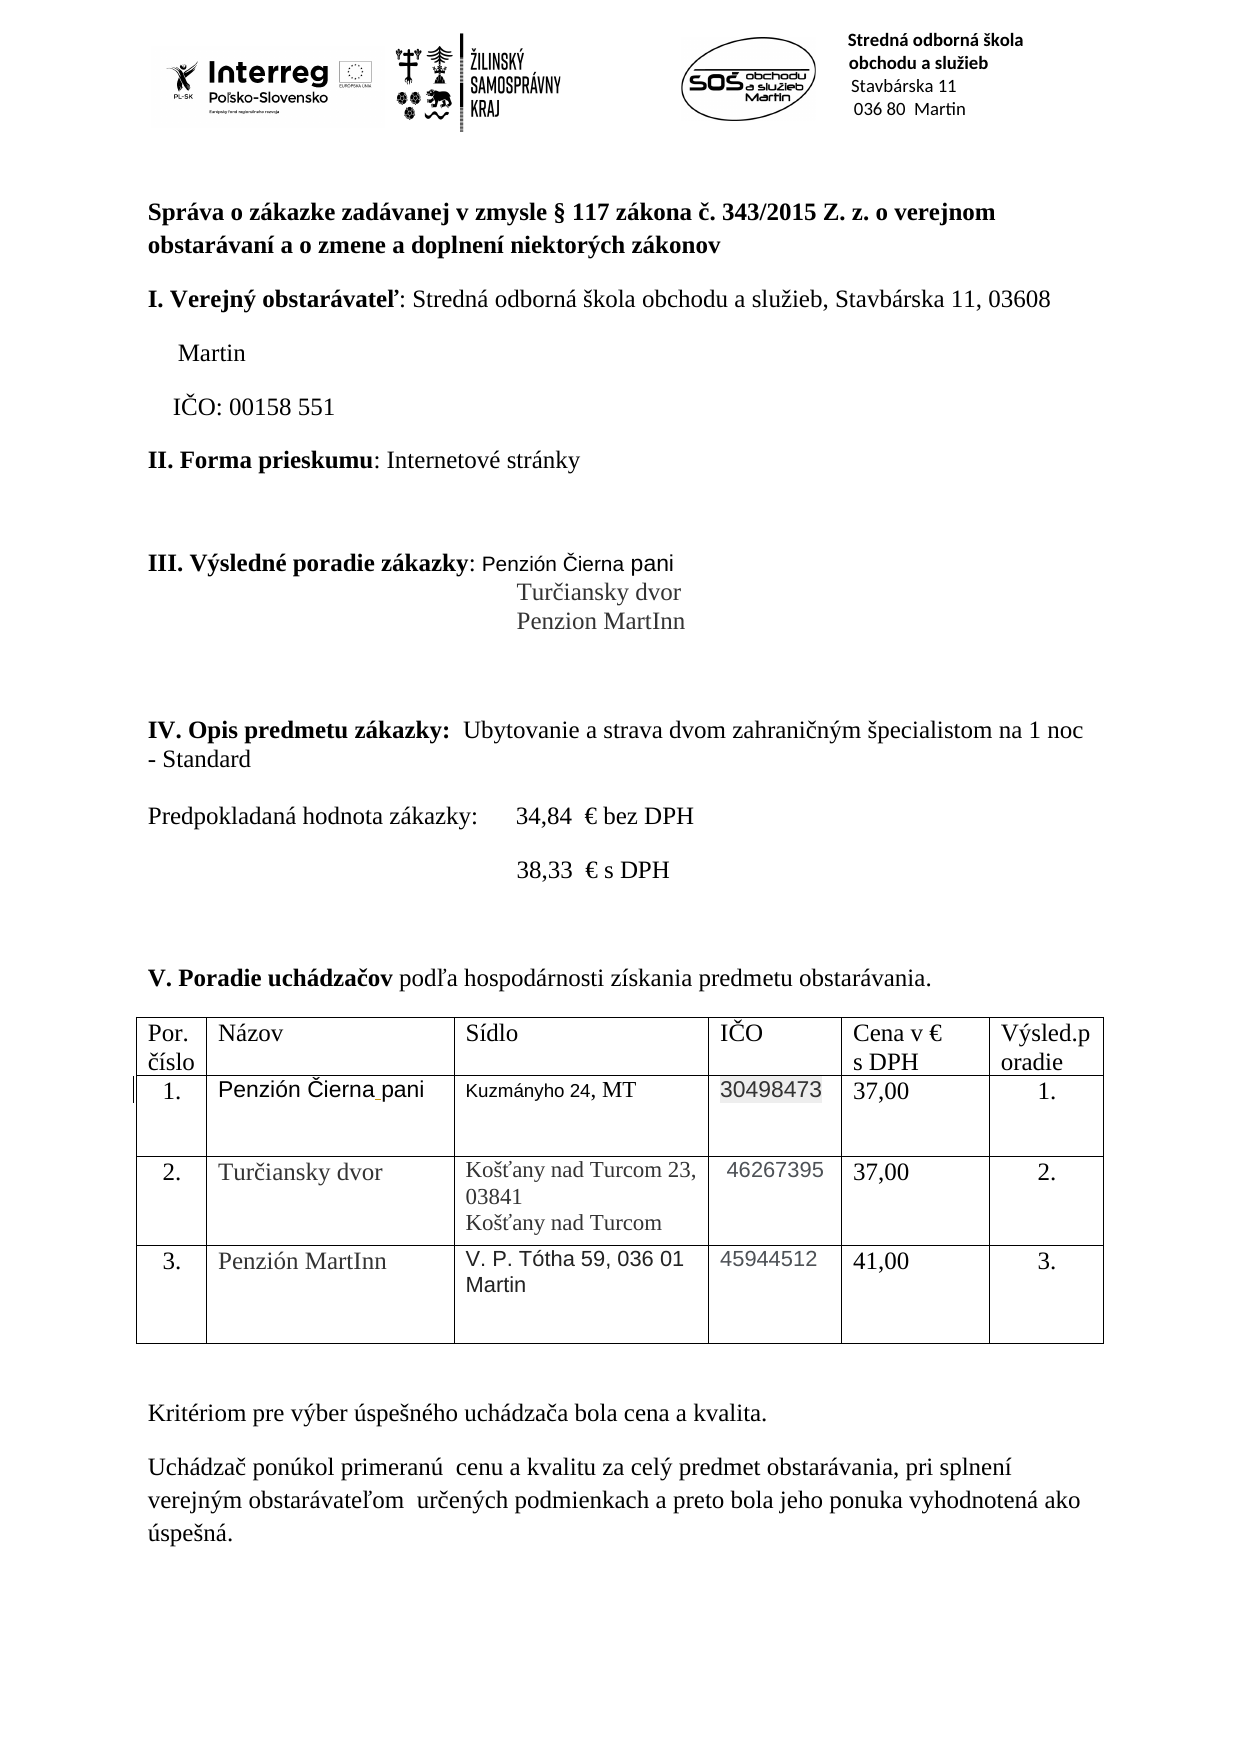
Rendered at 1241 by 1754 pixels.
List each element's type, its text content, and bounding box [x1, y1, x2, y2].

text Martin [148, 338, 1093, 367]
table_cell 3. [990, 1246, 1103, 1343]
table_cell 2. [990, 1157, 1103, 1245]
table_header Sídlo [455, 1018, 708, 1075]
table_cell 2. [137, 1157, 206, 1245]
picture [395, 16, 561, 149]
table_cell Penzión Čiernapani [207, 1076, 454, 1156]
table_cell V. P. Tótha 59, 036 01 Martin [455, 1246, 708, 1343]
text Správa o zákazke zadávanej v zmysle § 117 zákona č. 343/2015 Z. z. o verejnom obstarávaní a o zmene a doplnení niektorých zákonov [148, 197, 1093, 259]
text II. Forma prieskumu: Internetové stránky [148, 446, 1093, 474]
text IV. Opis predmetu zákazky: Ubytovanie a strava dvom zahraničným špecialistom na 1 noc - Standard [148, 715, 1093, 773]
table_cell 30498473 [709, 1076, 841, 1156]
table_header Por.číslo [137, 1018, 206, 1075]
table_cell 1. [137, 1076, 206, 1156]
text Predpokladaná hodnota zákazky: 34,84 € bez DPH [148, 801, 1093, 830]
table_cell Penzión MartInn [207, 1246, 454, 1343]
table_header IČO [709, 1018, 841, 1075]
table_cell Kuzmányho 24, MT [455, 1076, 708, 1156]
table_cell 37,00 [842, 1157, 989, 1245]
picture [150, 46, 385, 128]
table_header Výsled.poradie [990, 1018, 1103, 1075]
text Penzion MartInn [443, 606, 1093, 634]
table_header Cena v € s DPH [842, 1018, 989, 1075]
table_cell 1. [990, 1076, 1103, 1156]
table_cell 41,00 [842, 1246, 989, 1343]
text Uchádzač ponúkol primeranú cenu a kvalitu za celý predmet obstarávania, pri splnení verejným obstarávateľom určených podmienkach a preto bola jeho ponuka vyhodnotená ako úspešná. [148, 1452, 1093, 1547]
table_cell 46267395 [709, 1157, 841, 1245]
text III. Výsledné poradie zákazky: Penzión Čierna pani [148, 548, 1093, 577]
text Turčiansky dvor [148, 577, 1093, 606]
table_cell 45944512 [709, 1246, 841, 1343]
table_cell 37,00 [842, 1076, 989, 1156]
table_header Názov [207, 1018, 454, 1075]
text 38,33 € s DPH [148, 855, 1093, 884]
text IČO: 00158 551 [148, 392, 1093, 420]
picture [681, 37, 816, 121]
text Kritériom pre výber úspešného uchádzača bola cena a kvalita. [148, 1398, 1093, 1427]
table_cell Košťany nad Turcom 23, 03841 Košťany nad Turcom [455, 1157, 708, 1245]
table_cell 3. [137, 1246, 206, 1343]
text I. Verejný obstarávateľ: Stredná odborná škola obchodu a služieb, Stavbárska 11, 03608 [148, 284, 1093, 313]
table_cell Turčiansky dvor [207, 1157, 454, 1245]
text V. Poradie uchádzačov podľa hospodárnosti získania predmetu obstarávania. [148, 963, 1093, 992]
